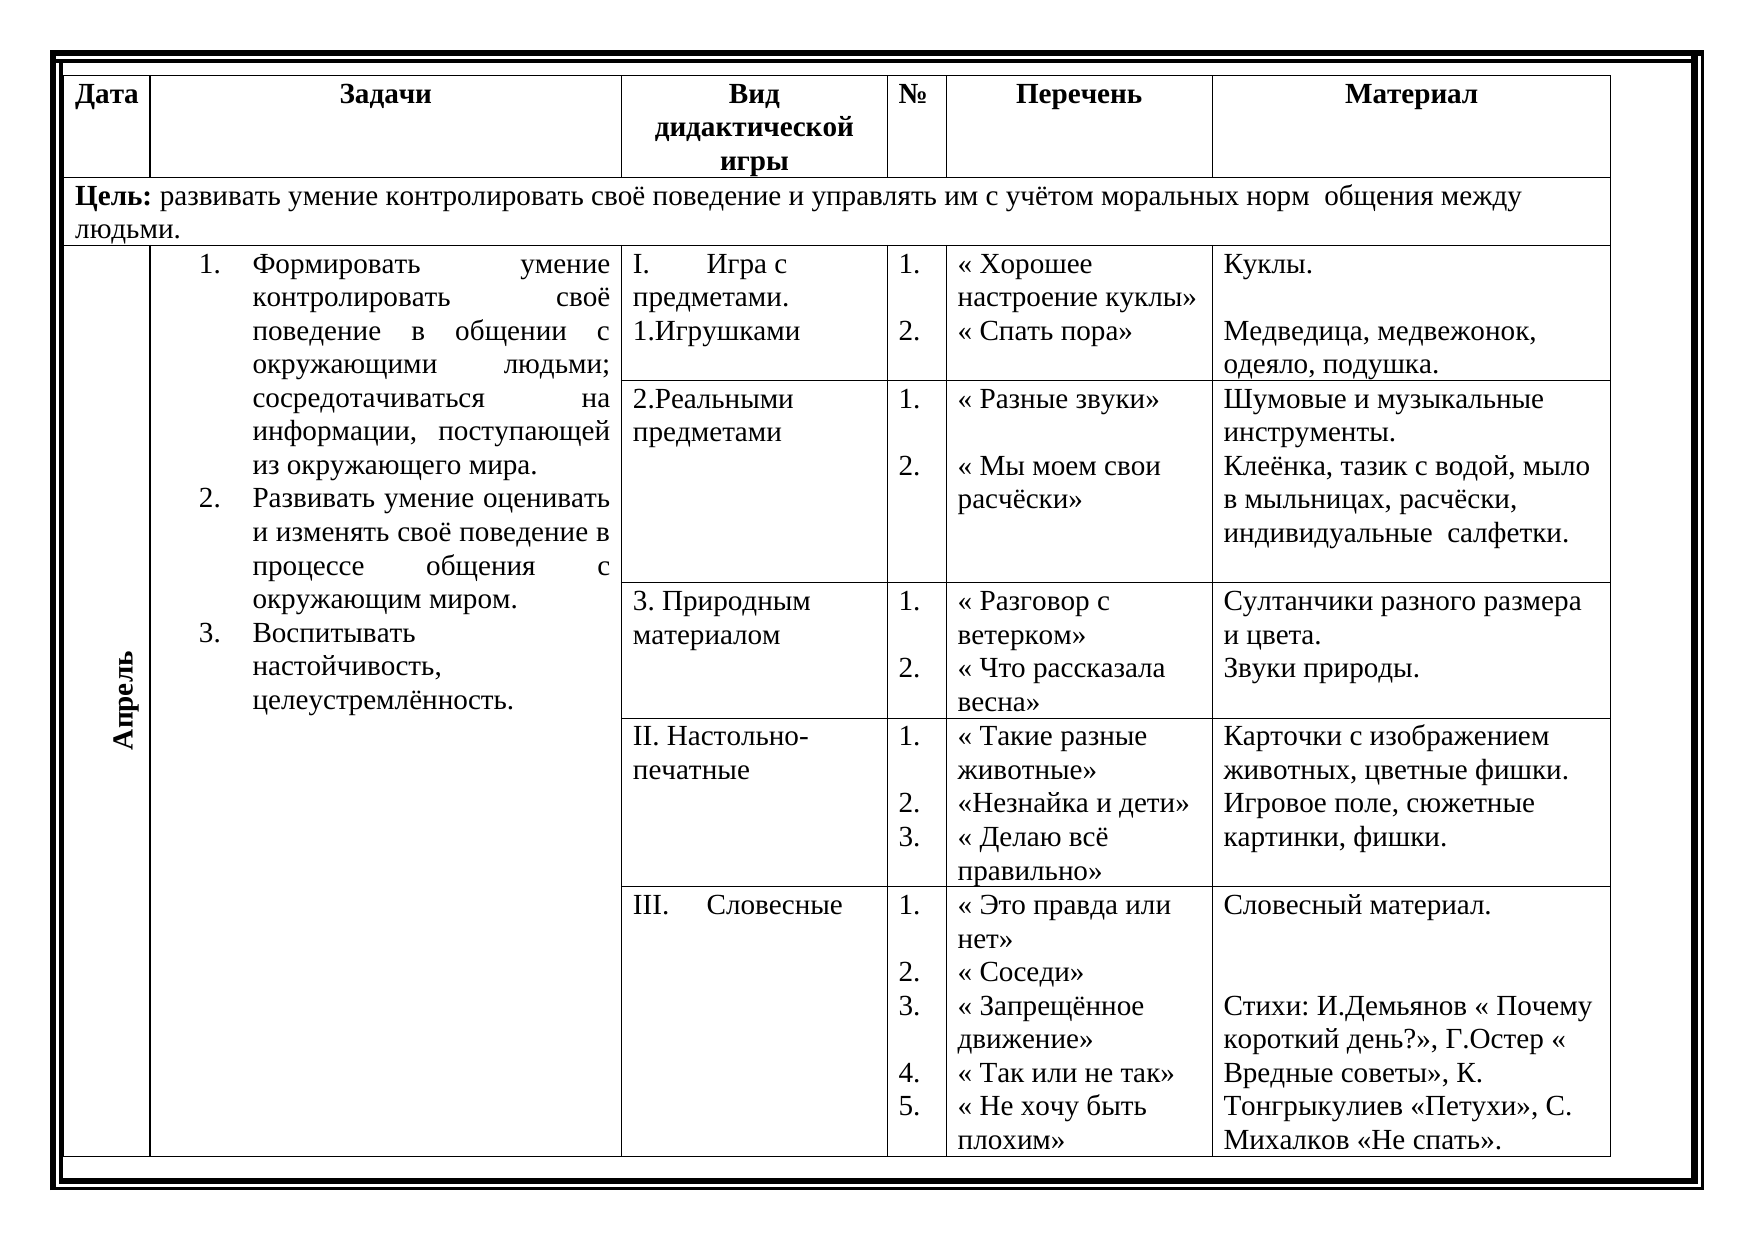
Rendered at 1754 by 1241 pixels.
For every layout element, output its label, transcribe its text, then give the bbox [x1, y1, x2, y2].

table_cell « Разговор с ветерком» « Что рассказала весна» [947, 583, 1212, 717]
table_header Вид дидактической игры [622, 76, 887, 177]
table_cell Апрель [64, 246, 149, 1156]
table_cell « Это правда или нет» « Соседи» « Запрещённое движение» « Так или не так» « Не хочу быть плохим» [947, 887, 1212, 1156]
table_header Задачи [151, 76, 621, 177]
table_header Материал [1213, 76, 1610, 177]
table_cell 1. 2. [888, 246, 946, 380]
table_header № [888, 76, 946, 177]
table_cell I. Игра с предметами. 1.Игрушками [622, 246, 887, 380]
table_cell III. Словесные [622, 887, 887, 1156]
table_cell Цель: развивать умение контролировать своё поведение и управлять им с учётом моральных норм общения между людьми. [64, 178, 1610, 245]
table_cell « Хорошее настроение куклы» « Спать пора» [947, 246, 1212, 380]
table_cell 1. 2. [888, 583, 946, 717]
table_cell 3. Природным материалом [622, 583, 887, 717]
table_cell Формировать умение контролировать своё поведение в общении с окружающими людьми; сосредотачиваться на информации, поступающей из окружающего мира. Развивать умение оценивать и изменять своё поведение в процессе общения с окружающим миром. Воспитывать настойчивость, целеустремлённость. [151, 246, 621, 1156]
table_cell « Разные звуки» « Мы моем свои расчёски» [947, 381, 1212, 582]
table_cell 1. 2. [888, 381, 946, 582]
table_cell Куклы. Медведица, медвежонок, одеяло, подушка. [1213, 246, 1610, 380]
table_cell « Такие разные животные» «Незнайка и дети» « Делаю всё правильно» [947, 719, 1212, 886]
table_cell Султанчики разного размера и цвета. Звуки природы. [1213, 583, 1610, 717]
table_header Перечень [947, 76, 1212, 177]
table_cell 1. 2. 3. 4. 5. [888, 887, 946, 1156]
table_cell II. Настольно-печатные [622, 719, 887, 886]
table_cell Карточки с изображением животных, цветные фишки. Игровое поле, сюжетные картинки, фишки. [1213, 719, 1610, 886]
table_cell 2.Реальными предметами [622, 381, 887, 582]
table_cell 1. 2. 3. [888, 719, 946, 886]
table_header Дата [64, 76, 149, 177]
table_cell Шумовые и музыкальные инструменты. Клеёнка, тазик с водой, мыло в мыльницах, расчёски, индивидуальные салфетки. [1213, 381, 1610, 582]
table_cell Словесный материал. Стихи: И.Демьянов « Почему короткий день?», Г.Остер « Вредные советы», К. Тонгрыкулиев «Петухи», С. Михалков «Не спать». [1213, 887, 1610, 1156]
